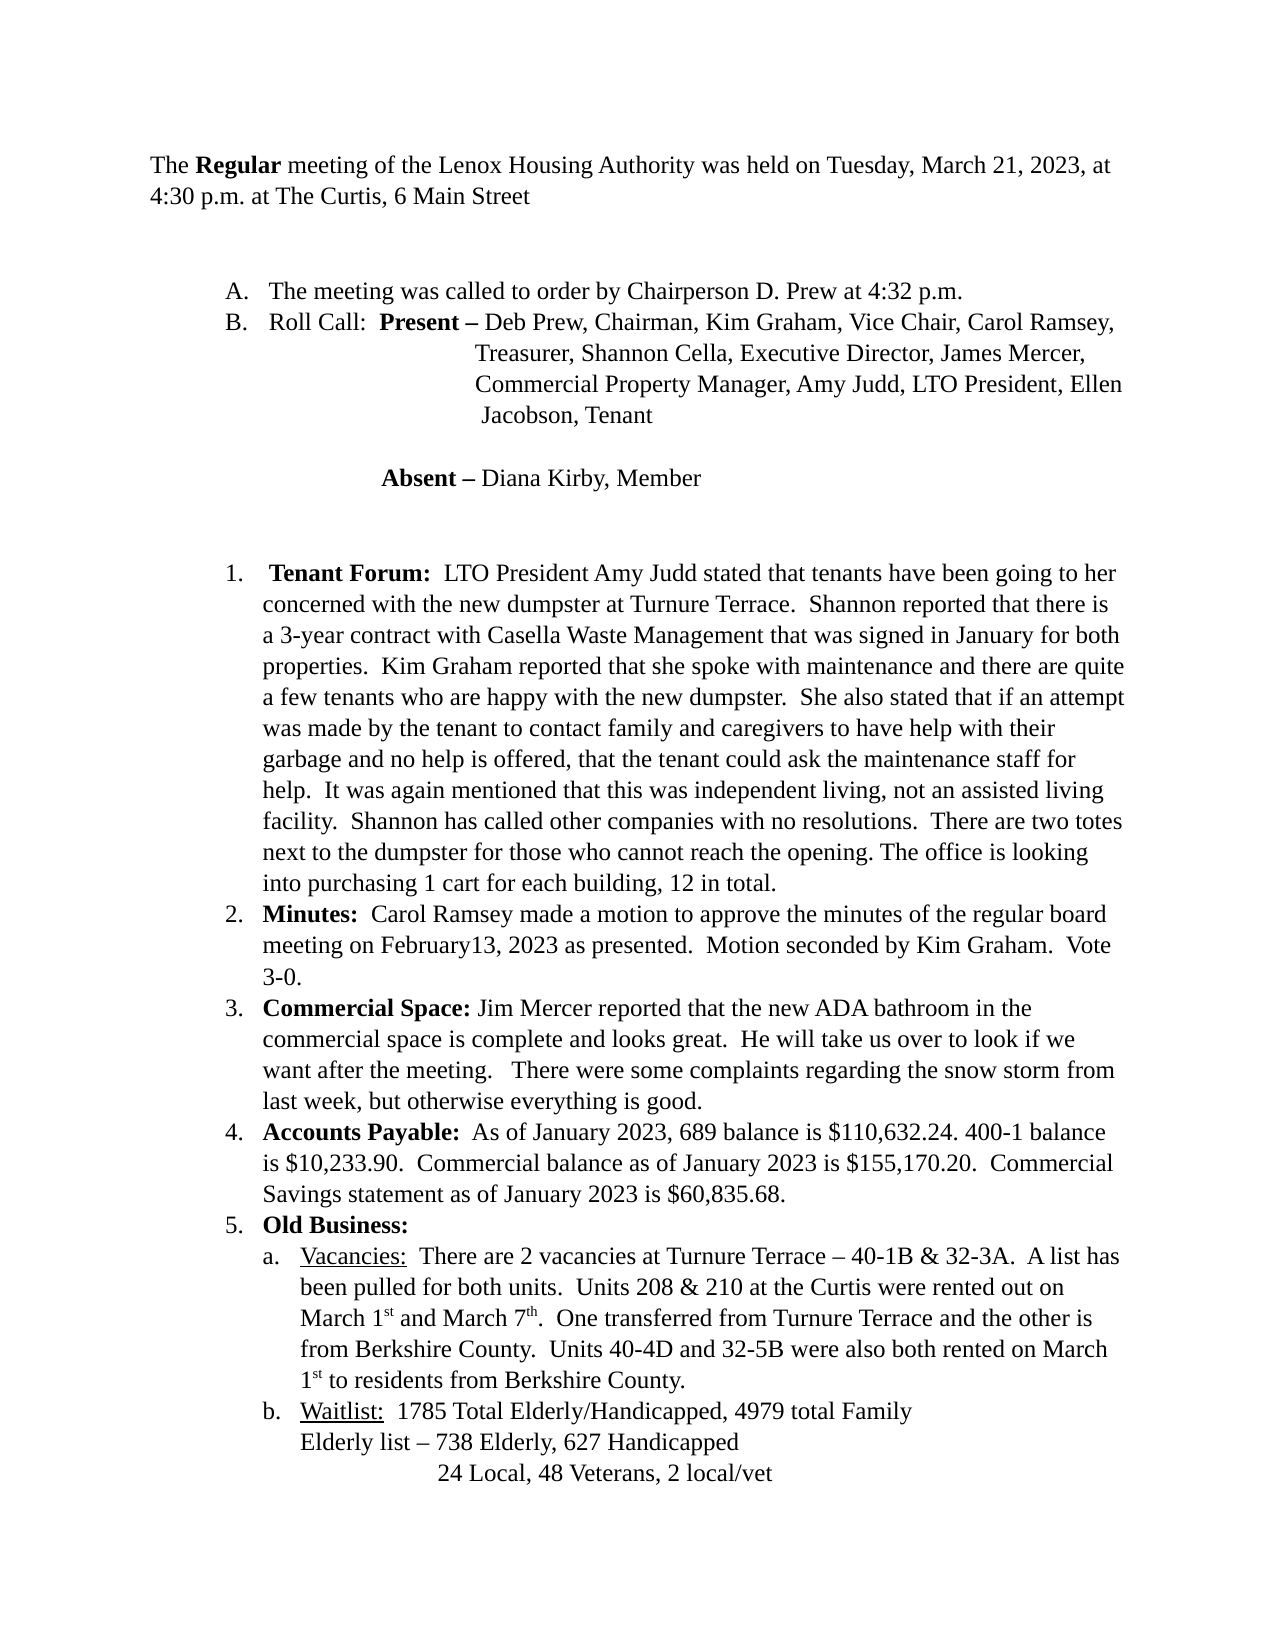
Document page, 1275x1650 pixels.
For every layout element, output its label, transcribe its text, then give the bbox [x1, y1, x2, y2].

list Roll Call: Present – Deb Prew, Chairman, Kim Graham, Vice Chair, Carol Ramsey, [225, 307, 1125, 336]
list Vacancies: There are 2 vacancies at Turnure Terrace – 40-1B & 32-3A. A list has been pulled for both units. Units 208 & 210 at the Curtis were rented out on March 1st and March 7th. One transferred from Turnure Terrace and the other is from Berkshire County. Units 40-4D and 32-5B were also both rented on March 1st to residents from Berkshire County. [262, 1241, 1125, 1394]
list Accounts Payable: As of January 2023, 689 balance is $110,632.24. 400-1 balance is $10,233.90. Commercial balance as of January 2023 is $155,170.20. Commercial Savings statement as of January 2023 is $60,835.68. [225, 1117, 1125, 1208]
list Absent – Diana Kirby, Member [262, 463, 1125, 491]
list Commercial Space: Jim Mercer reported that the new ADA bathroom in the commercial space is complete and looks great. He will take us over to look if we want after the meeting. There were some complaints regarding the snow storm from last week, but otherwise everything is good. [225, 993, 1125, 1114]
list Elderly list – 738 Elderly, 627 Handicapped [300, 1427, 1125, 1456]
list Jacobson, Tenant [262, 401, 1125, 429]
list Waitlist: 1785 Total Elderly/Handicapped, 4979 total Family [262, 1396, 1125, 1425]
list Commercial Property Manager, Amy Judd, LTO President, Ellen [262, 369, 1125, 398]
list Minutes: Carol Ramsey made a motion to approve the minutes of the regular board meeting on February13, 2023 as presented. Motion seconded by Kim Graham. Vote 3-0. [225, 899, 1125, 990]
text The Regular meeting of the Lenox Housing Authority was held on Tuesday, March 21, 2023, at 4:30 p.m. at The Curtis, 6 Main Street [150, 150, 1125, 210]
list The meeting was called to order by Chairperson D. Prew at 4:32 p.m. [225, 276, 1125, 305]
list Treasurer, Shannon Cella, Executive Director, James Mercer, [262, 338, 1125, 367]
list 24 Local, 48 Veterans, 2 local/vet [300, 1458, 1125, 1487]
list Old Business: [225, 1210, 1125, 1239]
list Tenant Forum: LTO President Amy Judd stated that tenants have been going to her concerned with the new dumpster at Turnure Terrace. Shannon reported that there is a 3-year contract with Casella Waste Management that was signed in January for both properties. Kim Graham reported that she spoke with maintenance and there are quite a few tenants who are happy with the new dumpster. She also stated that if an attempt was made by the tenant to contact family and caregivers to have help with their garbage and no help is offered, that the tenant could ask the maintenance staff for help. It was again mentioned that this was independent living, not an assisted living facility. Shannon has called other companies with no resolutions. There are two totes next to the dumpster for those who cannot reach the opening. The office is looking into purchasing 1 cart for each building, 12 in total. [225, 558, 1125, 897]
